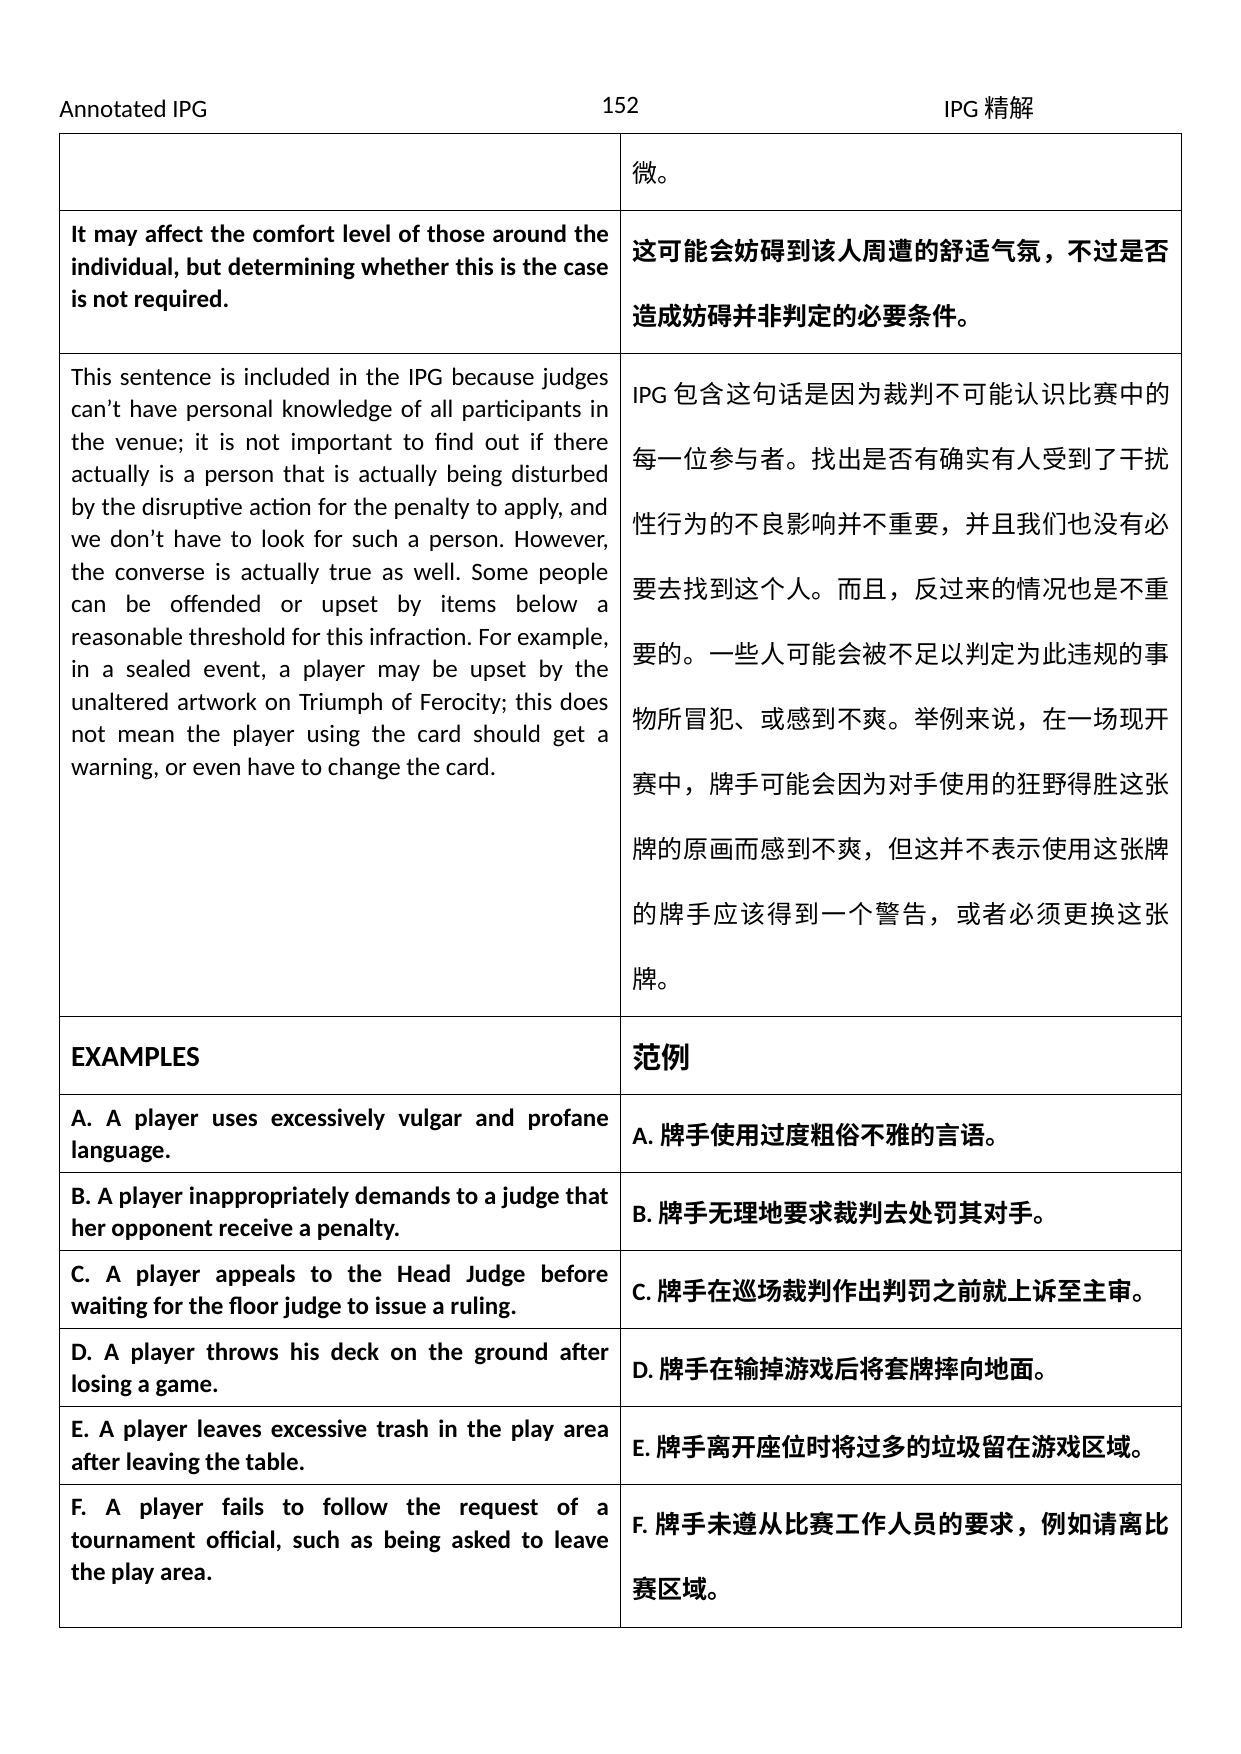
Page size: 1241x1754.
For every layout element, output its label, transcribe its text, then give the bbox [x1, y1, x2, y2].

table_cell D. A player throws his deck on the ground after losing a game. [60, 1329, 620, 1406]
table_cell C. 牌手在巡场裁判作出判罚之前就上诉至主审。 [621, 1251, 1181, 1328]
table_cell A. 牌手使用过度粗俗不雅的言语。 [621, 1095, 1181, 1172]
table_cell A. A player uses excessively vulgar and profane language. [60, 1095, 620, 1172]
table_cell B. A player inappropriately demands to a judge that her opponent receive a penalty. [60, 1173, 620, 1250]
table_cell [621, 134, 1181, 210]
table_cell 范例 [621, 1017, 1181, 1094]
table_cell F. 牌手未遵从比赛工作人员的要求，例如请离比赛区域。 [621, 1485, 1181, 1627]
table_cell It may affect the comfort level of those around the individual, but determining whether this is the case is not required. [60, 211, 620, 353]
table_cell D. 牌手在输掉游戏后将套牌摔向地面。 [621, 1329, 1181, 1406]
table_cell E. 牌手离开座位时将过多的垃圾留在游戏区域。 [621, 1407, 1181, 1484]
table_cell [60, 134, 620, 210]
table_cell IPG包含这句话是因为裁判不可能认识比赛中的每一位参与者。找出是否有确实有人受到了干扰性行为的不良影响并不重要，并且我们也没有必要去找到这个人。而且，反过来的情况也是不重要的。一些人可能会被不足以判定为此违规的事物所冒犯、或感到不爽。举例来说，在一场现开赛中，牌手可能会因为对手使用的狂野得胜这张牌的原画而感到不爽，但这并不表示使用这张牌的牌手应该得到一个警告，或者必须更换这张牌。 [621, 354, 1181, 1016]
table_cell B. 牌手无理地要求裁判去处罚其对手。 [621, 1173, 1181, 1250]
table_cell This sentence is included in the IPG because judges can’t have personal knowledge of all participants in the venue; it is not important to find out if there actually is a person that is actually being disturbed by the disruptive action for the penalty to apply, and we don’t have to look for such a person. However, the converse is actually true as well. Some people can be offended or upset by items below a reasonable threshold for this infraction. For example, in a sealed event, a player may be upset by the unaltered artwork on Triumph of Ferocity; this does not mean the player using the card should get a warning, or even have to change the card. [60, 354, 620, 1016]
table_cell EXAMPLES [60, 1017, 620, 1094]
table_cell E. A player leaves excessive trash in the play area after leaving the table. [60, 1407, 620, 1484]
table_cell F. A player fails to follow the request of a tournament official, such as being asked to leave the play area. [60, 1485, 620, 1627]
table_cell C. A player appeals to the Head Judge before waiting for the floor judge to issue a ruling. [60, 1251, 620, 1328]
table_cell 这可能会妨碍到该人周遭的舒适气氛，不过是否造成妨碍并非判定的必要条件。 [621, 211, 1181, 353]
